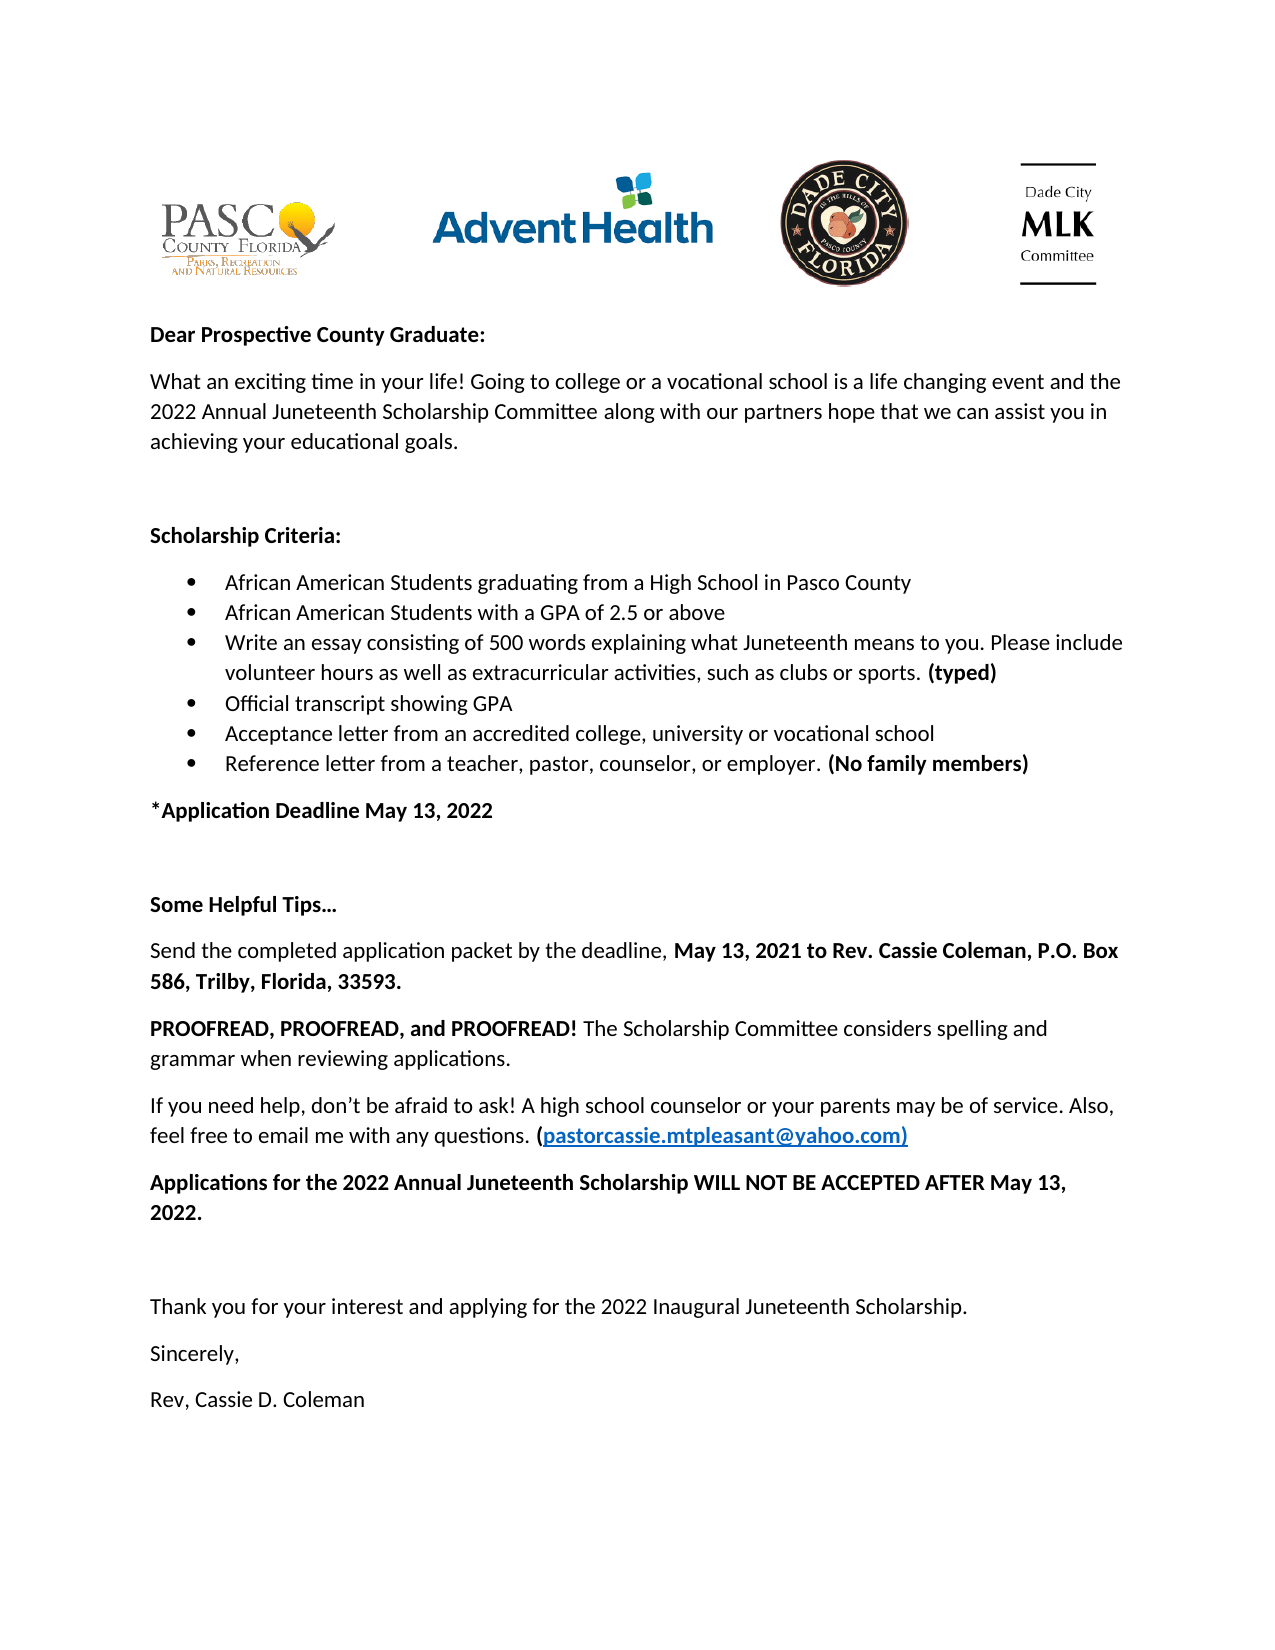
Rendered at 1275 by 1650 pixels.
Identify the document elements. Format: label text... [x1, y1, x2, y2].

text Sincerely, [150, 1339, 1125, 1367]
text PROOFREAD, PROOFREAD, and PROOFREAD! The Scholarship Committee considers spelling and grammar when reviewing applications. [150, 1014, 1125, 1072]
list Reference letter from a teacher, pastor, counselor, or employer. (No family members) [187, 749, 1125, 777]
text Scholarship Criteria: [150, 521, 1125, 549]
text What an exciting time in your life! Going to college or a vocational school is a life changing event and the 2022 Annual Juneteenth Scholarship Committee along with our partners hope that we can assist you in achieving your educational goals. [150, 367, 1125, 455]
text Rev, Cassie D. Coleman [150, 1386, 1125, 1413]
list African American Students with a GPA of 2.5 or above [187, 598, 1125, 626]
text Dear Prospective County Graduate: [150, 320, 1125, 348]
list African American Students graduating from a High School in Pasco County [187, 568, 1125, 596]
text Applications for the 2022 Annual Juneteenth Scholarship WILL NOT BE ACCEPTED AFTER May 13, 2022. [150, 1168, 1125, 1226]
text *Application Deadline May 13, 2022 [150, 796, 1125, 824]
picture [150, 150, 1125, 301]
text Thank you for your interest and applying for the 2022 Inaugural Juneteenth Scholarship. [150, 1292, 1125, 1320]
list Write an essay consisting of 500 words explaining what Juneteenth means to you. Please include volunteer hours as well as extracurricular activities, such as clubs or sports. (typed) [187, 628, 1125, 686]
text Send the completed application packet by the deadline, May 13, 2021 to Rev. Cassie Coleman, P.O. Box 586, Trilby, Florida, 33593. [150, 937, 1125, 995]
list Official transcript showing GPA [187, 689, 1125, 717]
list Acceptance letter from an accredited college, university or vocational school [187, 719, 1125, 747]
text Some Helpful Tips… [150, 890, 1125, 918]
text If you need help, don’t be afraid to ask! A high school counselor or your parents may be of service. Also, feel free to email me with any questions. (pastorcassie.mtpleasant@yahoo.com) [150, 1091, 1125, 1149]
